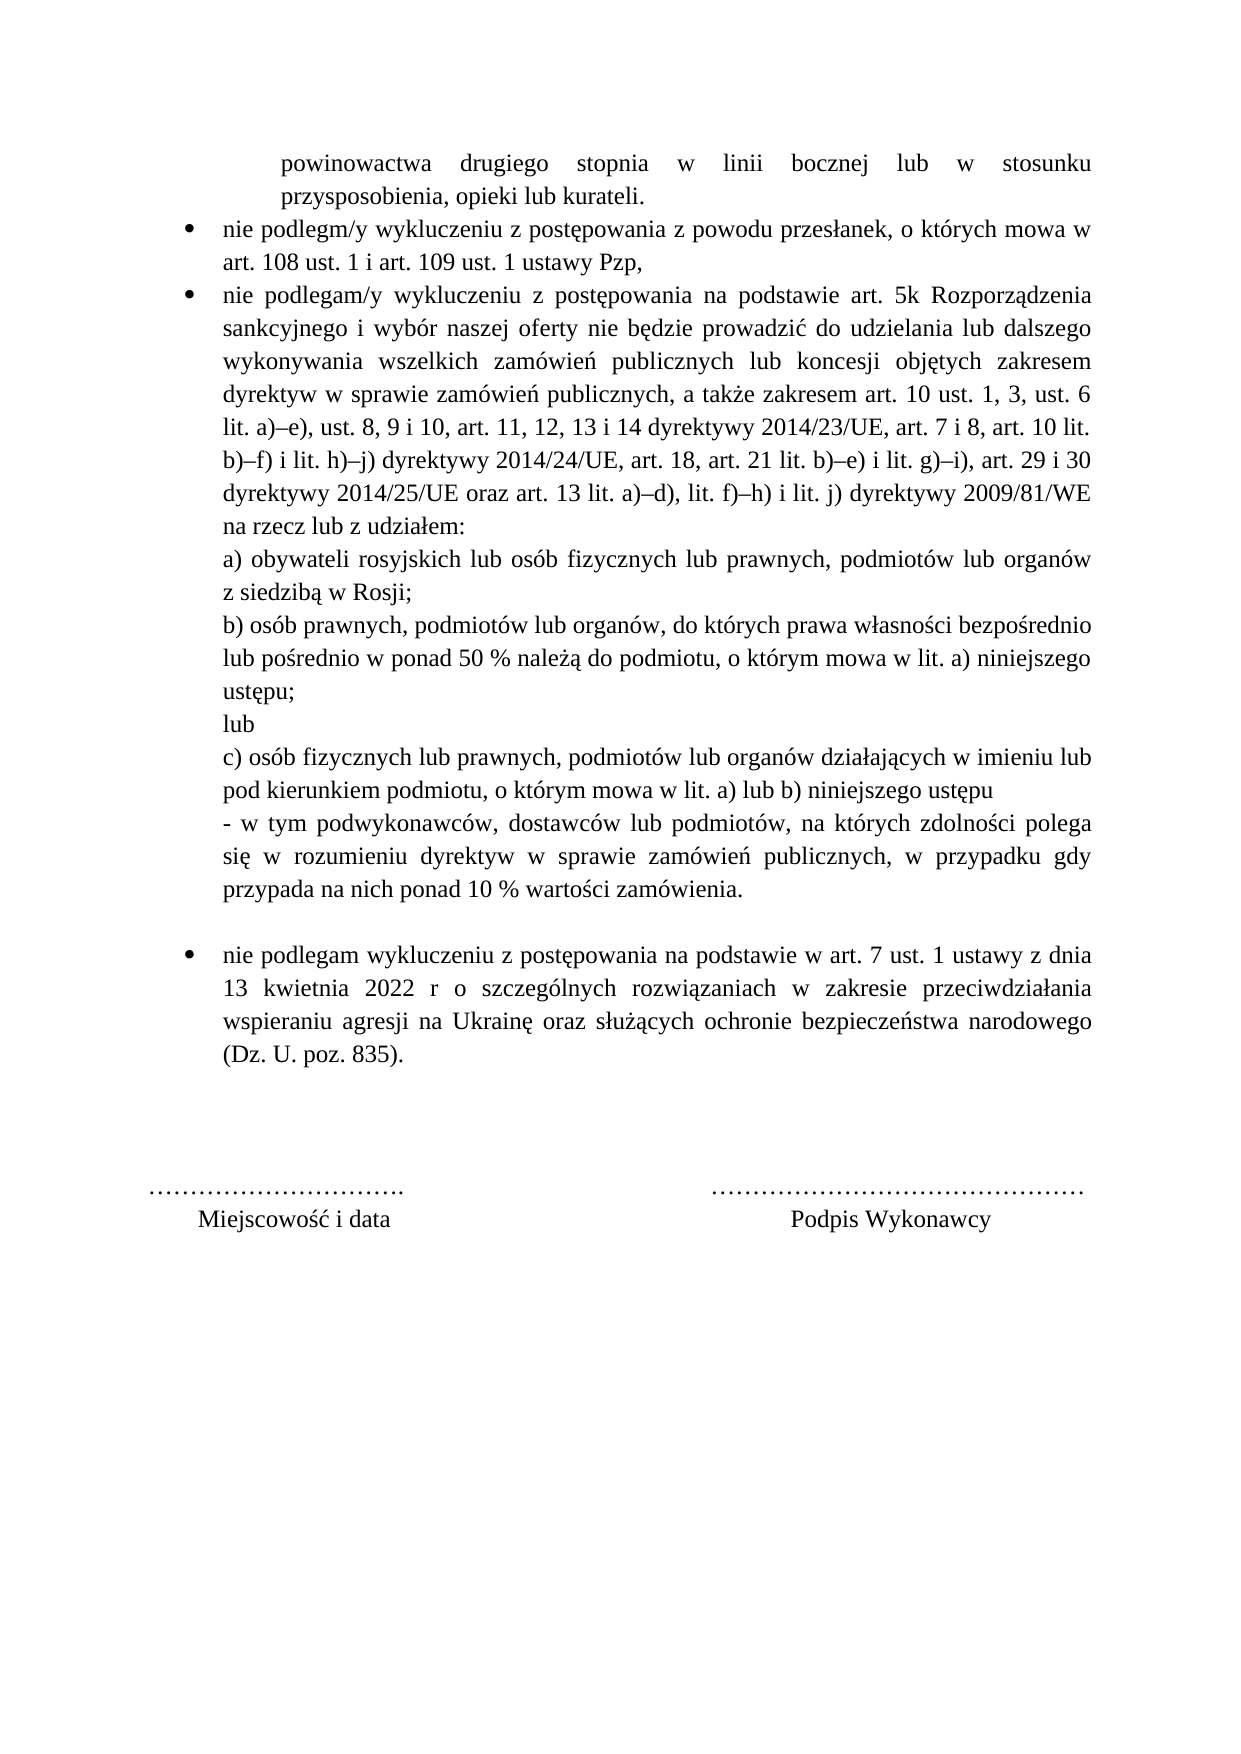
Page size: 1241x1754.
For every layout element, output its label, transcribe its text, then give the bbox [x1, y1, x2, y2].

text b) osób prawnych, podmiotów lub organów, do których prawa własności bezpośrednio lub pośrednio w ponad 50 % należą do podmiotu, o którym mowa w lit. a) niniejszego ustępu; [223, 610, 1093, 705]
text - w tym podwykonawców, dostawców lub podmiotów, na których zdolności polega się w rozumieniu dyrektyw w sprawie zamówień publicznych, w przypadku gdy przypada na nich ponad 10 % wartości zamówienia. [223, 808, 1093, 903]
list nie podlegam/y wykluczeniu z postępowania na podstawie art. 5k Rozporządzenia sankcyjnego i wybór naszej oferty nie będzie prowadzić do udzielania lub dalszego wykonywania wszelkich zamówień publicznych lub koncesji objętych zakresem dyrektyw w sprawie zamówień publicznych, a także zakresem art. 10 ust. 1, 3, ust. 6 lit. a)–e), ust. 8, 9 i 10, art. 11, 12, 13 i 14 dyrektywy 2014/23/UE, art. 7 i 8, art. 10 lit. b)–f) i lit. h)–j) dyrektywy 2014/24/UE, art. 18, art. 21 lit. b)–e) i lit. g)–i), art. 29 i 30 dyrektywy 2014/25/UE oraz art. 13 lit. a)–d), lit. f)–h) i lit. j) dyrektywy 2009/81/WE na rzecz lub z udziałem: [185, 280, 1093, 540]
text …………………………. ……………………………………… [148, 1171, 1093, 1200]
list nie podlegam wykluczeniu z postępowania na podstawie w art. 7 ust. 1 ustawy z dnia 13 kwietnia 2022 r o szczególnych rozwiązaniach w zakresie przeciwdziałania wspieraniu agresji na Ukrainę oraz służących ochronie bezpieczeństwa narodowego (Dz. U. poz. 835). [185, 940, 1093, 1068]
text Miejscowość i data Podpis Wykonawcy [148, 1204, 1093, 1233]
text c) osób fizycznych lub prawnych, podmiotów lub organów działających w imieniu lub pod kierunkiem podmiotu, o którym mowa w lit. a) lub b) niniejszego ustępu [223, 742, 1093, 804]
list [243, 148, 1093, 209]
list nie podlegm/y wykluczeniu z postępowania z powodu przesłanek, o których mowa w art. 108 ust. 1 i art. 109 ust. 1 ustawy Pzp, [185, 214, 1093, 276]
text lub [148, 709, 1093, 738]
text a) obywateli rosyjskich lub osób fizycznych lub prawnych, podmiotów lub organów z siedzibą w Rosji; [223, 544, 1093, 606]
